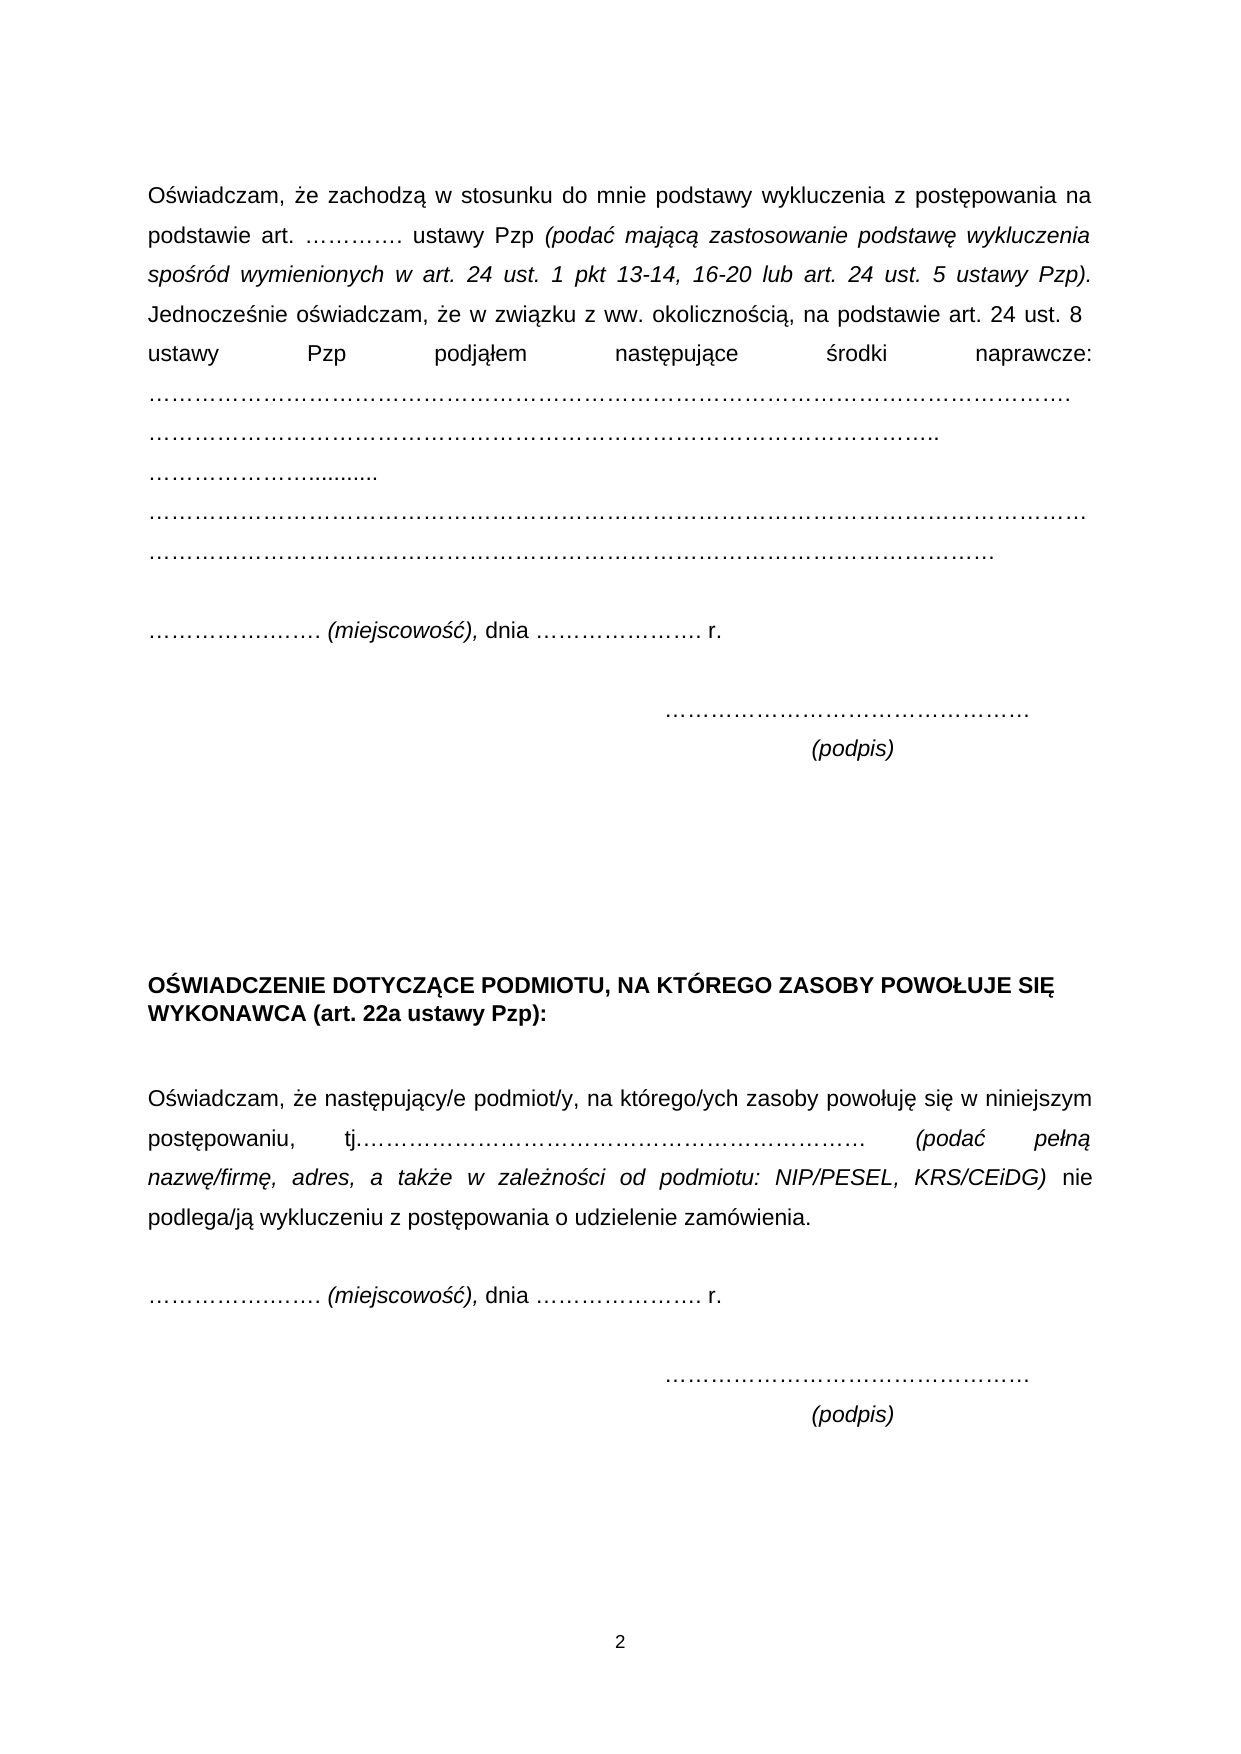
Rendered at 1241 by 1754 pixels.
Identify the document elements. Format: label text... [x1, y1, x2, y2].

text ………………………………………… [148, 1361, 1093, 1388]
text …………….……. (miejscowość), dnia …………………. r. [148, 1282, 1093, 1309]
text (podpis) [738, 735, 1093, 761]
text Oświadczam, że zachodzą w stosunku do mnie podstawy wykluczenia z postępowania na podstawie art. …………. ustawy Pzp (podać mającą zastosowanie podstawę wykluczenia spośród wymienionych w art. 24 ust. 1 pkt 13-14, 16-20 lub art. 24 ust. 5 ustawy Pzp). Jednocześnie oświadczam, że w związku z ww. okolicznością, na podstawie art. 24 ust. 8 ustawy Pzp podjąłem następujące środki naprawcze: …………………………………………………………………………………………………………. [148, 182, 1093, 406]
text …………………………………………………………………………………………..…………………...........……………………………………………………………………………………………………………………………………………………………………………………………………………… [148, 419, 1093, 564]
text ………………………………………… [148, 696, 1093, 722]
text (podpis) [738, 1401, 1093, 1427]
text OŚWIADCZENIE DOTYCZĄCE PODMIOTU, NA KTÓREGO ZASOBY POWOŁUJE SIĘ WYKONAWCA (art. 22a ustawy Pzp): [148, 972, 1093, 1027]
text Oświadczam, że następujący/e podmiot/y, na którego/ych zasoby powołuję się w niniejszym postępowaniu, tj.………………………………………………………… (podać pełną nazwę/firmę, adres, a także w zależności od podmiotu: NIP/PESEL, KRS/CEiDG) nie podlega/ją wykluczeniu z postępowania o udzielenie zamówienia. [148, 1085, 1093, 1230]
text …………….……. (miejscowość), dnia …………………. r. [148, 617, 1093, 643]
